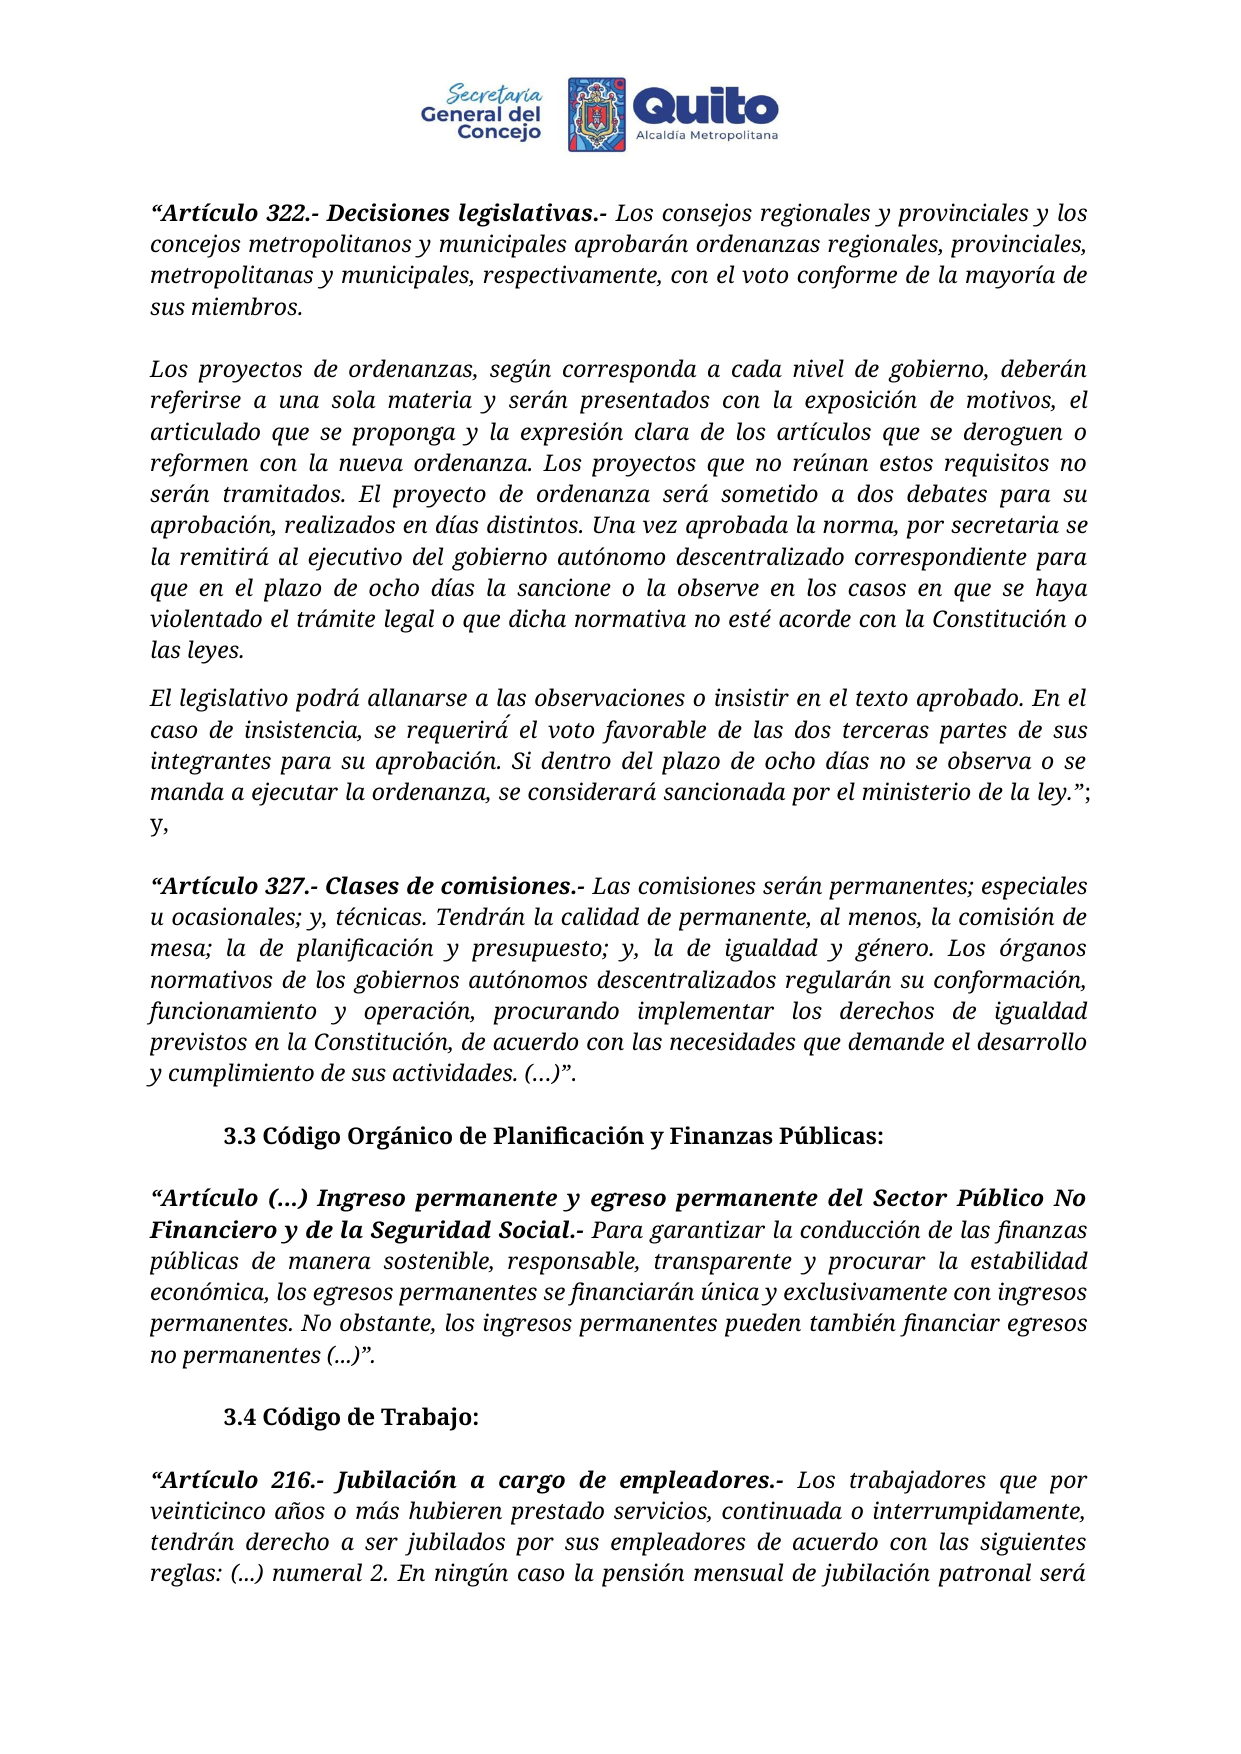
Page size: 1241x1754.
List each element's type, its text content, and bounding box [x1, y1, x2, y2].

text Los proyectos de ordenanzas, según corresponda a cada nivel de gobierno, deberán referirse a una sola materia y serán presentados con la exposición de motivos, el articulado que se proponga y la expresión clara de los artículos que se deroguen o reformen con la nueva ordenanza. Los proyectos que no reúnan estos requisitos no serán tramitados. El proyecto de ordenanza será sometido a dos debates para su aprobación, realizados en días distintos. Una vez aprobada la norma, por secretaria se la remitirá al ejecutivo del gobierno autónomo descentralizado correspondiente para que en el plazo de ocho días la sancione o la observe en los casos en que se haya violentado el trámite legal o que dicha normativa no esté acorde con la Constitución o las leyes. [150, 353, 1091, 666]
text 3.3 Código Orgánico de Planificación y Finanzas Públicas: [150, 1120, 1091, 1151]
text “Artículo (...) Ingreso permanente y egreso permanente del Sector Público No Financiero y de la Seguridad Social.- Para garantizar la conducción de las finanzas públicas de manera sostenible, responsable, transparente y procurar la estabilidad económica, los egresos permanentes se financiarán única y exclusivamente con ingresos permanentes. No obstante, los ingresos permanentes pueden también financiar egresos no permanentes (...)”. [150, 1182, 1091, 1370]
text “Artículo 322.- Decisiones legislativas.- Los consejos regionales y provinciales y los concejos metropolitanos y municipales aprobarán ordenanzas regionales, provinciales, metropolitanas y municipales, respectivamente, con el voto conforme de la mayoría de sus miembros. [150, 197, 1091, 322]
text El legislativo podrá allanarse a las observaciones o insistir en el texto aprobado. En el caso de insistencia, se requerirá́ el voto favorable de las dos terceras partes de sus integrantes para su aprobación. Si dentro del plazo de ocho días no se observa o se manda a ejecutar la ordenanza, se considerará sancionada por el ministerio de la ley.”; y, [150, 682, 1091, 838]
picture [418, 75, 790, 160]
text 3.4 Código de Trabajo: [150, 1401, 1090, 1432]
text “Artículo 327.- Clases de comisiones.- Las comisiones serán permanentes; especiales u ocasionales; y, técnicas. Tendrán la calidad de permanente, al menos, la comisión de mesa; la de planificación y presupuesto; y, la de igualdad y género. Los órganos normativos de los gobiernos autónomos descentralizados regularán su conformación, funcionamiento y operación, procurando implementar los derechos de igualdad previstos en la Constitución, de acuerdo con las necesidades que demande el desarrollo y cumplimiento de sus actividades. (…)”. [150, 870, 1091, 1088]
